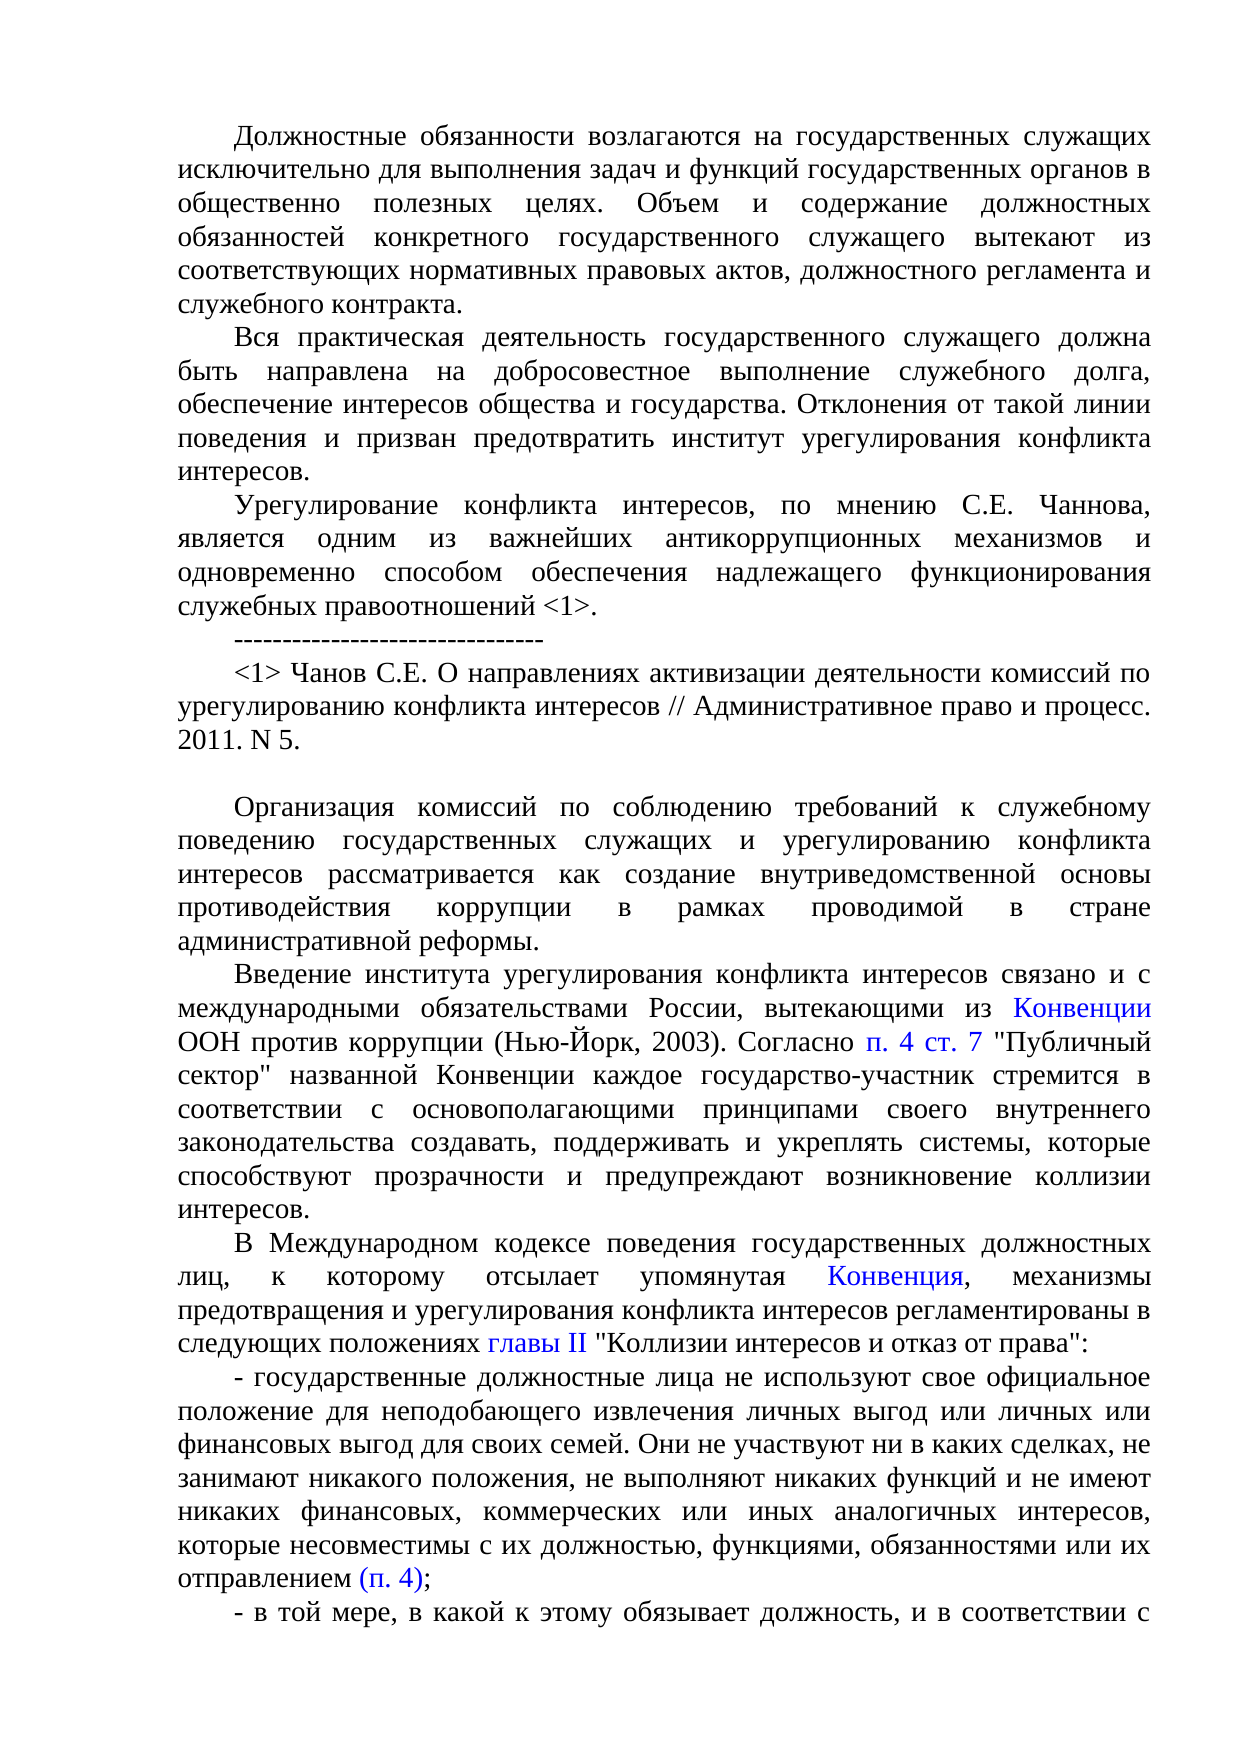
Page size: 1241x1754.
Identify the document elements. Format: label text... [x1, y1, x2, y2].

text -------------------------------- [177, 621, 1152, 655]
text Урегулирование конфликта интересов, по мнению С.Е. Чаннова, является одним из важнейших антикоррупционных механизмов и одновременно способом обеспечения надлежащего функционирования служебных правоотношений <1>. [177, 487, 1152, 621]
text - государственные должностные лица не используют свое официальное положение для неподобающего извлечения личных выгод или личных или финансовых выгод для своих семей. Они не участвуют ни в каких сделках, не занимают никакого положения, не выполняют никаких функций и не имеют никаких финансовых, коммерческих или иных аналогичных интересов, которые несовместимы с их должностью, функциями, обязанностями или их отправлением (п. 4); [177, 1359, 1152, 1594]
text Введение института урегулирования конфликта интересов связано и с международными обязательствами России, вытекающими из Конвенции ООН против коррупции (Нью-Йорк, 2003). Согласно п. 4 ст. 7 "Публичный сектор" названной Конвенции каждое государство-участник стремится в соответствии с основополагающими принципами своего внутреннего законодательства создавать, поддерживать и укреплять системы, которые способствуют прозрачности и предупреждают возникновение коллизии интересов. [177, 957, 1152, 1225]
text Должностные обязанности возлагаются на государственных служащих исключительно для выполнения задач и функций государственных органов в общественно полезных целях. Объем и содержание должностных обязанностей конкретного государственного служащего вытекают из соответствующих нормативных правовых актов, должностного регламента и служебного контракта. [177, 118, 1152, 319]
text <1> Чанов С.Е. О направлениях активизации деятельности комиссий по урегулированию конфликта интересов // Административное право и процесс. 2011. N 5. [177, 655, 1152, 755]
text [177, 1594, 1152, 1627]
text В Международном кодексе поведения государственных должностных лиц, к которому отсылает упомянутая Конвенция, механизмы предотвращения и урегулирования конфликта интересов регламентированы в следующих положениях главы II "Коллизии интересов и отказ от права": [177, 1225, 1152, 1359]
text Вся практическая деятельность государственного служащего должна быть направлена на добросовестное выполнение служебного долга, обеспечение интересов общества и государства. Отклонения от такой линии поведения и призван предотвратить институт урегулирования конфликта интересов. [177, 319, 1152, 487]
text Организация комиссий по соблюдению требований к служебному поведению государственных служащих и урегулированию конфликта интересов рассматривается как создание внутриведомственной основы противодействия коррупции в рамках проводимой в стране административной реформы. [177, 789, 1152, 957]
